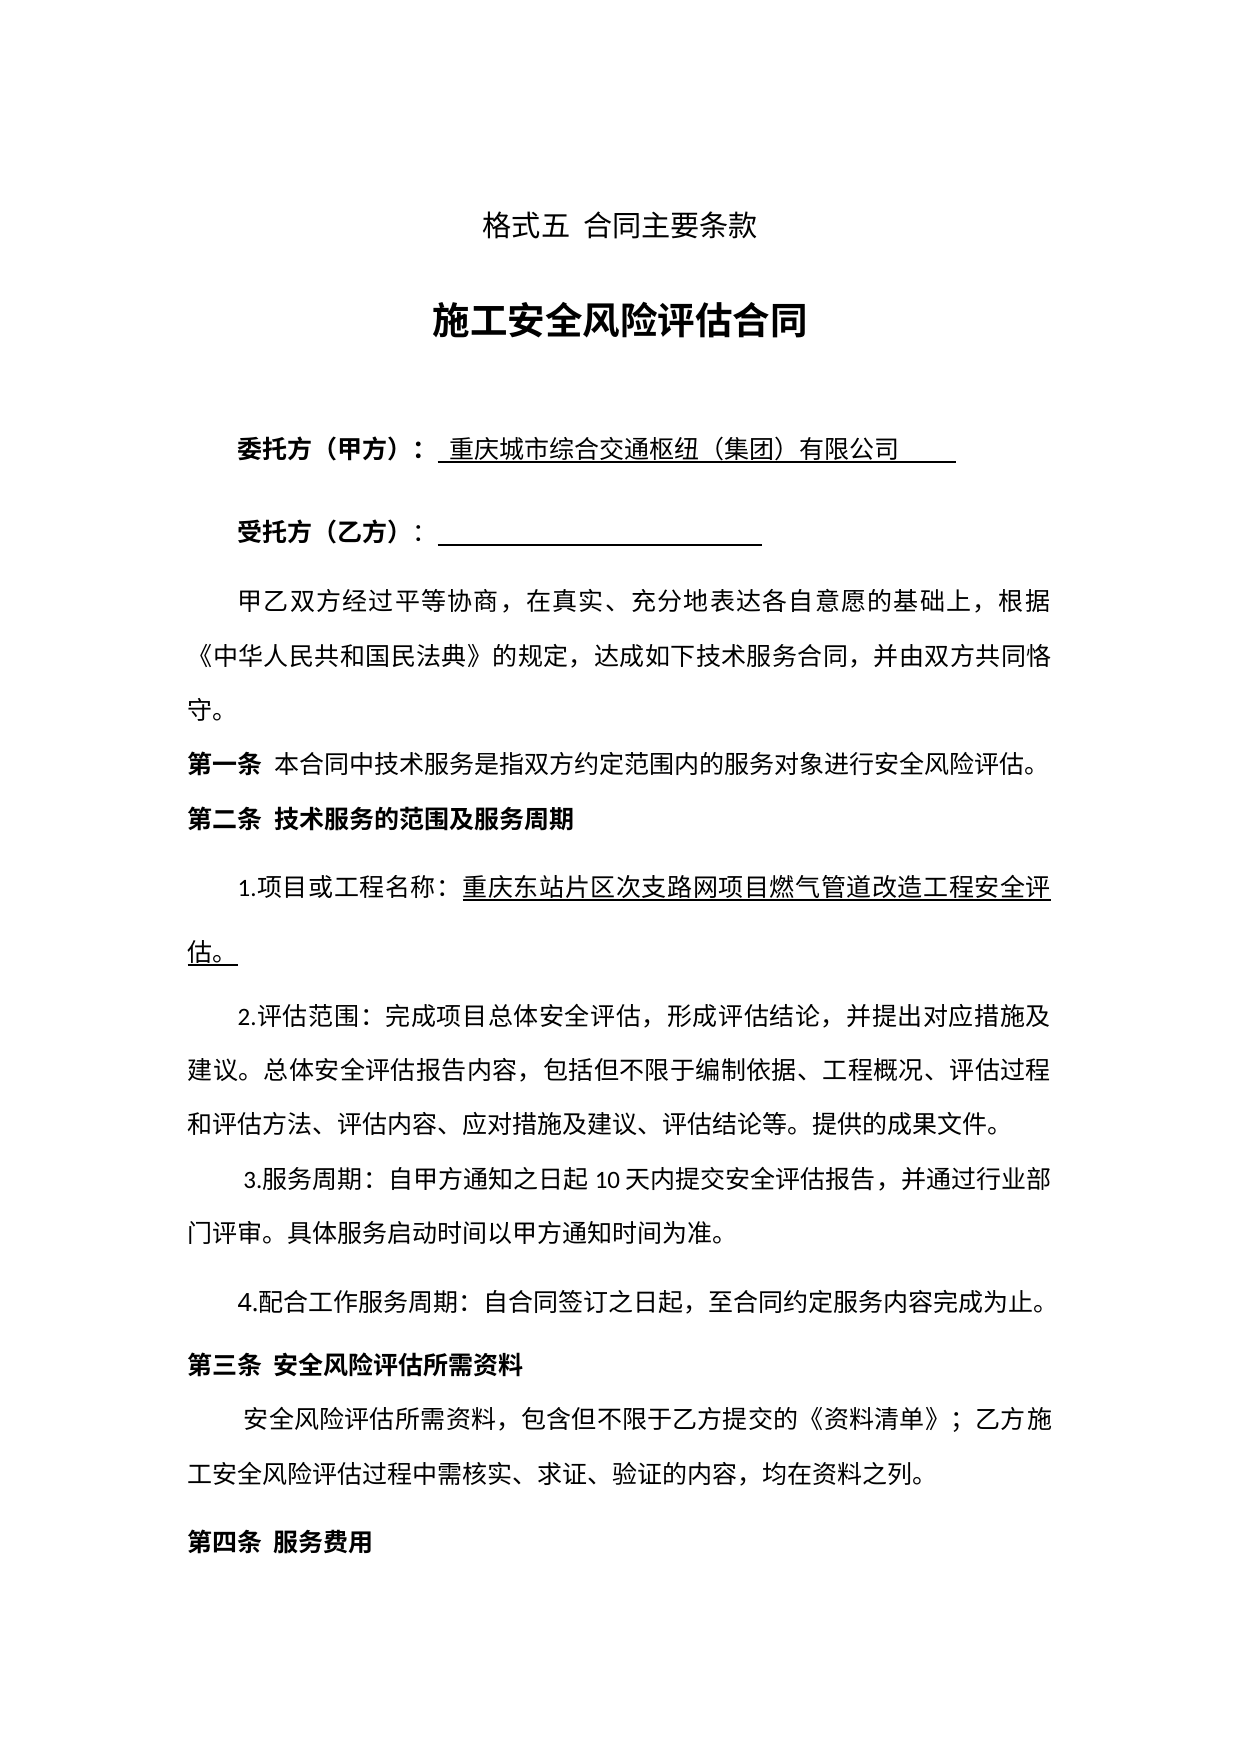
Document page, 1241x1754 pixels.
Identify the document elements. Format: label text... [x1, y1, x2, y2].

text 第四条 服务费用 [187, 1508, 1053, 1573]
text 4.配合工作服务周期：自合同签订之日起，至合同约定服务内容完成为止。 [187, 1268, 1053, 1333]
text 施工安全风险评估合同 [187, 285, 1053, 350]
text 委托方（甲方）： 重庆城市综合交通枢纽（集团）有限公司 [187, 415, 1053, 480]
text 第一条 本合同中技术服务是指双方约定范围内的服务对象进行安全风险评估。 [187, 745, 1053, 781]
text 甲乙双方经过平等协商，在真实、充分地表达各自意愿的基础上，根据《中华人民共和国民法典》的规定，达成如下技术服务合同，并由双方共同恪守。 [187, 582, 1053, 727]
text 1.项目或工程名称：重庆东站片区次支路网项目燃气管道改造工程安全评估。 [187, 853, 1053, 983]
text 受托方（乙方）： [187, 498, 1053, 563]
text 格式五 合同主要条款 [187, 191, 1053, 256]
text 安全风险评估所需资料，包含但不限于乙方提交的《资料清单》；乙方施工安全风险评估过程中需核实、求证、验证的内容，均在资料之列。 [187, 1400, 1053, 1490]
text 第三条 安全风险评估所需资料 [187, 1345, 1053, 1382]
text 第二条 技术服务的范围及服务周期 [187, 799, 1053, 835]
text 3.服务周期：自甲方通知之日起10天内提交安全评估报告，并通过行业部门评审。具体服务启动时间以甲方通知时间为准。 [187, 1159, 1053, 1250]
text 2.评估范围：完成项目总体安全评估，形成评估结论，并提出对应措施及建议。总体安全评估报告内容，包括但不限于编制依据、工程概况、评估过程和评估方法、评估内容、应对措施及建议、评估结论等。提供的成果文件。 [187, 996, 1053, 1141]
